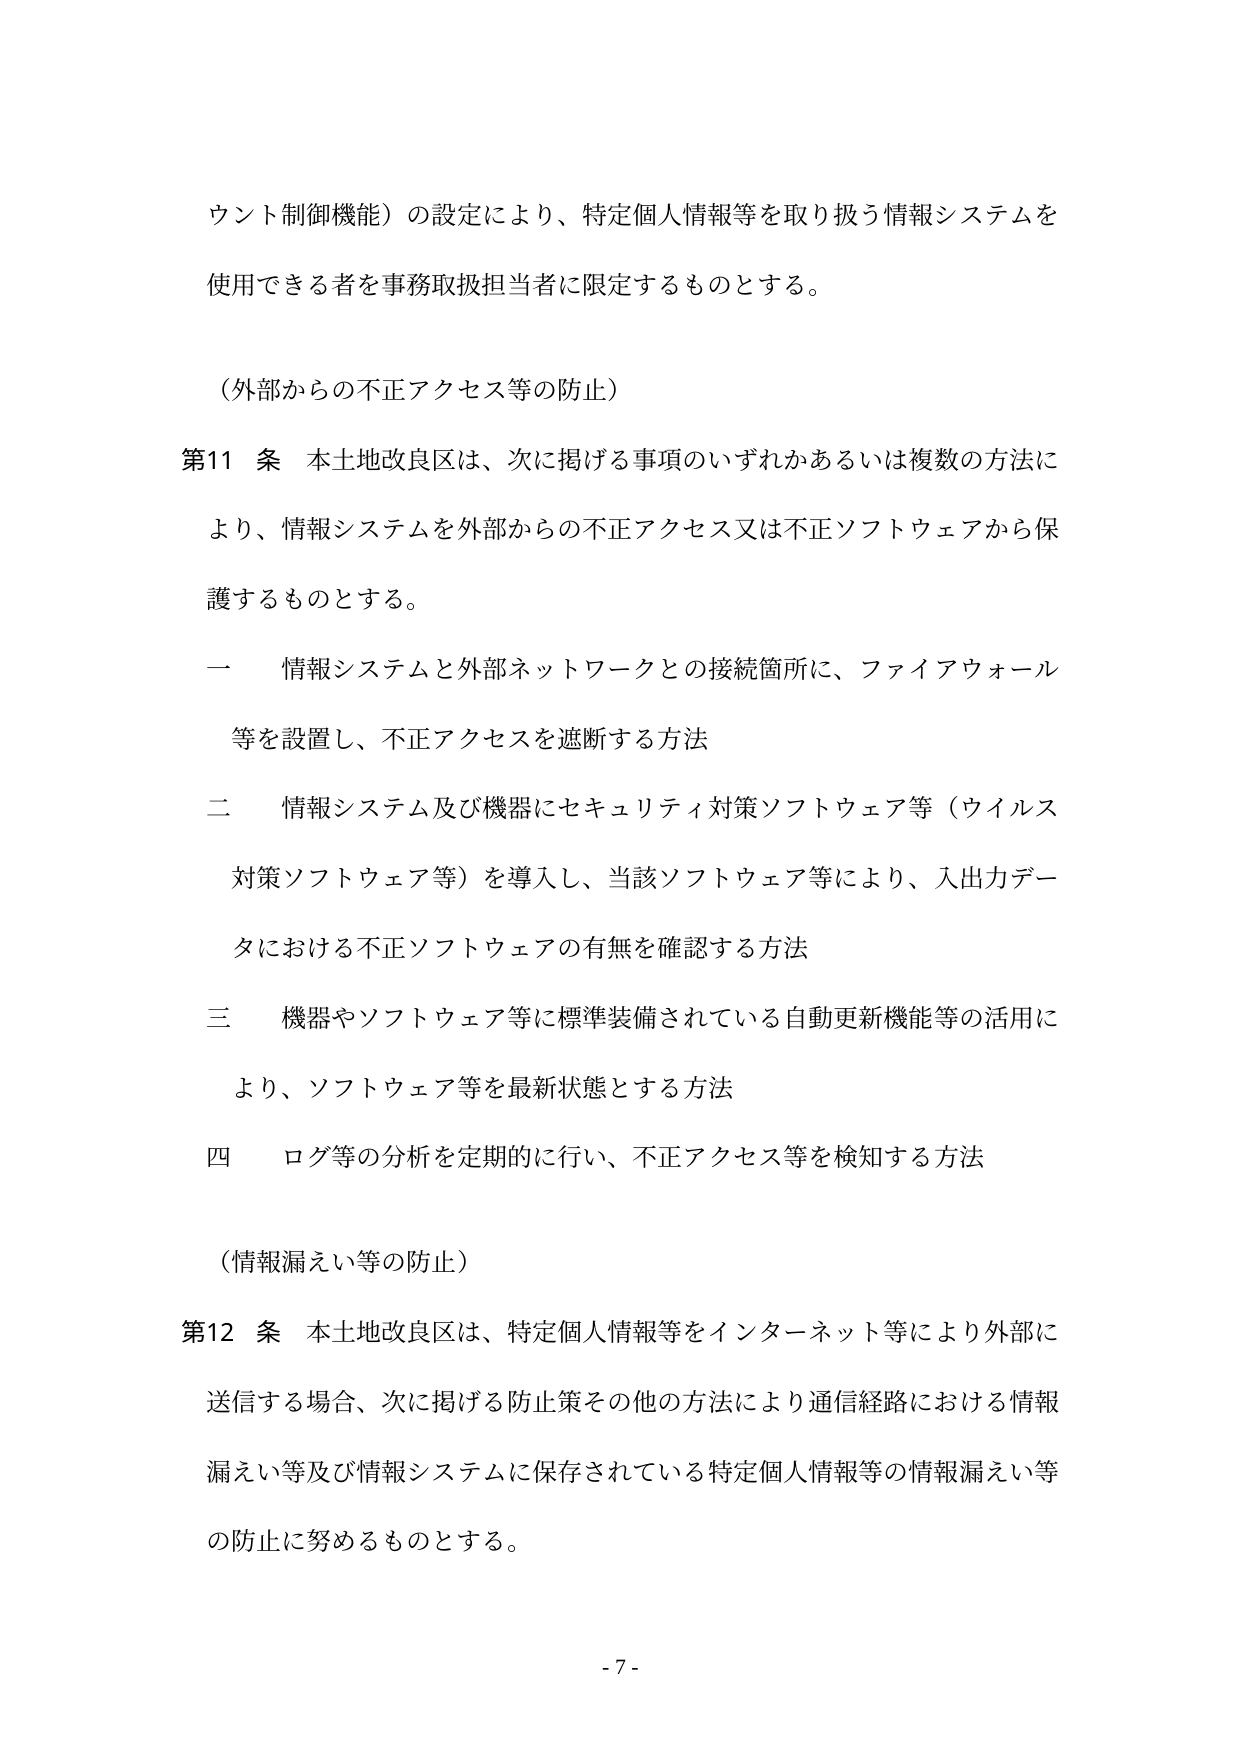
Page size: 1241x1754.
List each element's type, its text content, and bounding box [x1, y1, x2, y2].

text 二 情報システム及び機器にセキュリティ対策ソフトウェア等（ウイルス対策ソフトウェア等）を導入し、当該ソフトウェア等により、入出力データにおける不正ソフトウェアの有無を確認する方法 [203, 772, 1059, 982]
text 第12条 本土地改良区は、特定個人情報等をインターネット等により外部に送信する場合、次に掲げる防止策その他の方法により通信経路における情報漏えい等及び情報システムに保存されている特定個人情報等の情報漏えい等の防止に努めるものとする。 [181, 1296, 1059, 1575]
text 四 ログ等の分析を定期的に行い、不正アクセス等を検知する方法 [203, 1121, 1059, 1191]
text 一 情報システムと外部ネットワークとの接続箇所に、ファイアウォール等を設置し、不正アクセスを遮断する方法 [203, 633, 1059, 772]
text 第11条 本土地改良区は、次に掲げる事項のいずれかあるいは複数の方法により、情報システムを外部からの不正アクセス又は不正ソフトウェアから保護するものとする。 [181, 423, 1059, 633]
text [181, 179, 1059, 319]
text （外部からの不正アクセス等の防止） [192, 353, 1059, 423]
text 三 機器やソフトウェア等に標準装備されている自動更新機能等の活用により、ソフトウェア等を最新状態とする方法 [203, 982, 1059, 1121]
text （情報漏えい等の防止） [192, 1226, 1059, 1296]
